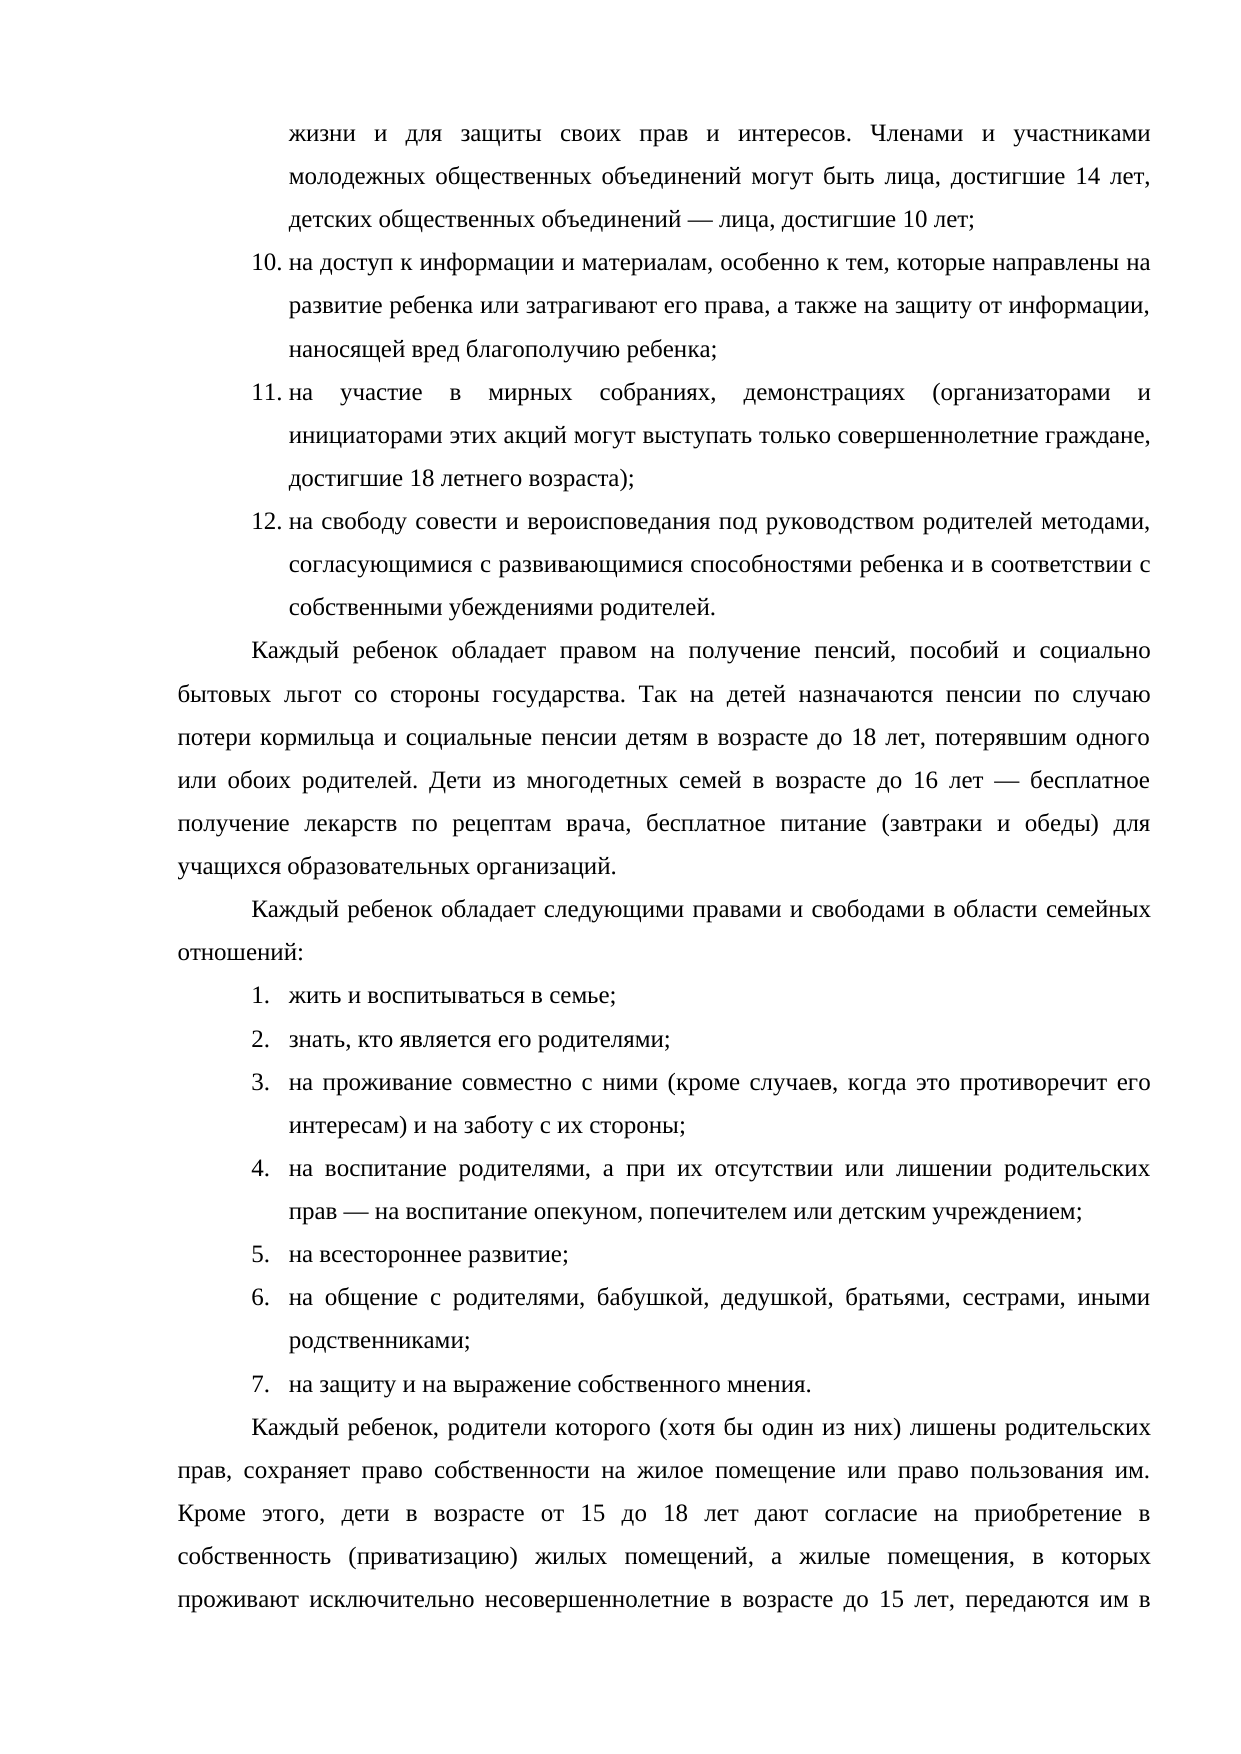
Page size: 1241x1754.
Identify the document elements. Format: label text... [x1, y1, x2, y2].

list на защиту и на выражение собственного мнения. [251, 1369, 1152, 1397]
list на проживание совместно с ними (кроме случаев, когда это противоречит его интересам) и на заботу с их стороны; [251, 1067, 1152, 1139]
list на всестороннее развитие; [251, 1239, 1152, 1268]
list на доступ к информации и материалам, особенно к тем, которые направлены на развитие ребенка или затрагивают его права, а также на защиту от информации, наносящей вред благополучию ребенка; [251, 247, 1152, 362]
text Каждый ребенок обладает правом на получение пенсий, пособий и социально бытовых льгот со стороны государства. Так на детей назначаются пенсии по случаю потери кормильца и социальные пенсии детям в возрасте до 18 лет, потерявшим одного или обоих родителей. Дети из многодетных семей в возрасте до 16 лет — бесплатное получение лекарств по рецептам врача, бесплатное питание (завтраки и обеды) для учащихся образовательных организаций. [177, 636, 1152, 880]
list на общение с родителями, бабушкой, дедушкой, братьями, сестрами, иными родственниками; [251, 1282, 1152, 1354]
list на участие в мирных собраниях, демонстрациях (организаторами и инициаторами этих акций могут выступать только совершеннолетние граждане, достигшие 18 летнего возраста); [251, 377, 1152, 492]
list жить и воспитываться в семье; [251, 981, 1152, 1009]
list на воспитание родителями, а при их отсутствии или лишении родительских прав — на воспитание опекуном, попечителем или детским учреждением; [251, 1153, 1152, 1225]
list знать, кто является его родителями; [251, 1024, 1152, 1052]
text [177, 1412, 1152, 1613]
text Каждый ребенок обладает следующими правами и свободами в области семейных отношений: [177, 894, 1152, 966]
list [251, 118, 1152, 233]
list на свободу совести и вероисповедания под руководством родителей методами, согласующимися с развивающимися способностями ребенка и в соответствии с собственными убеждениями родителей. [251, 506, 1152, 621]
